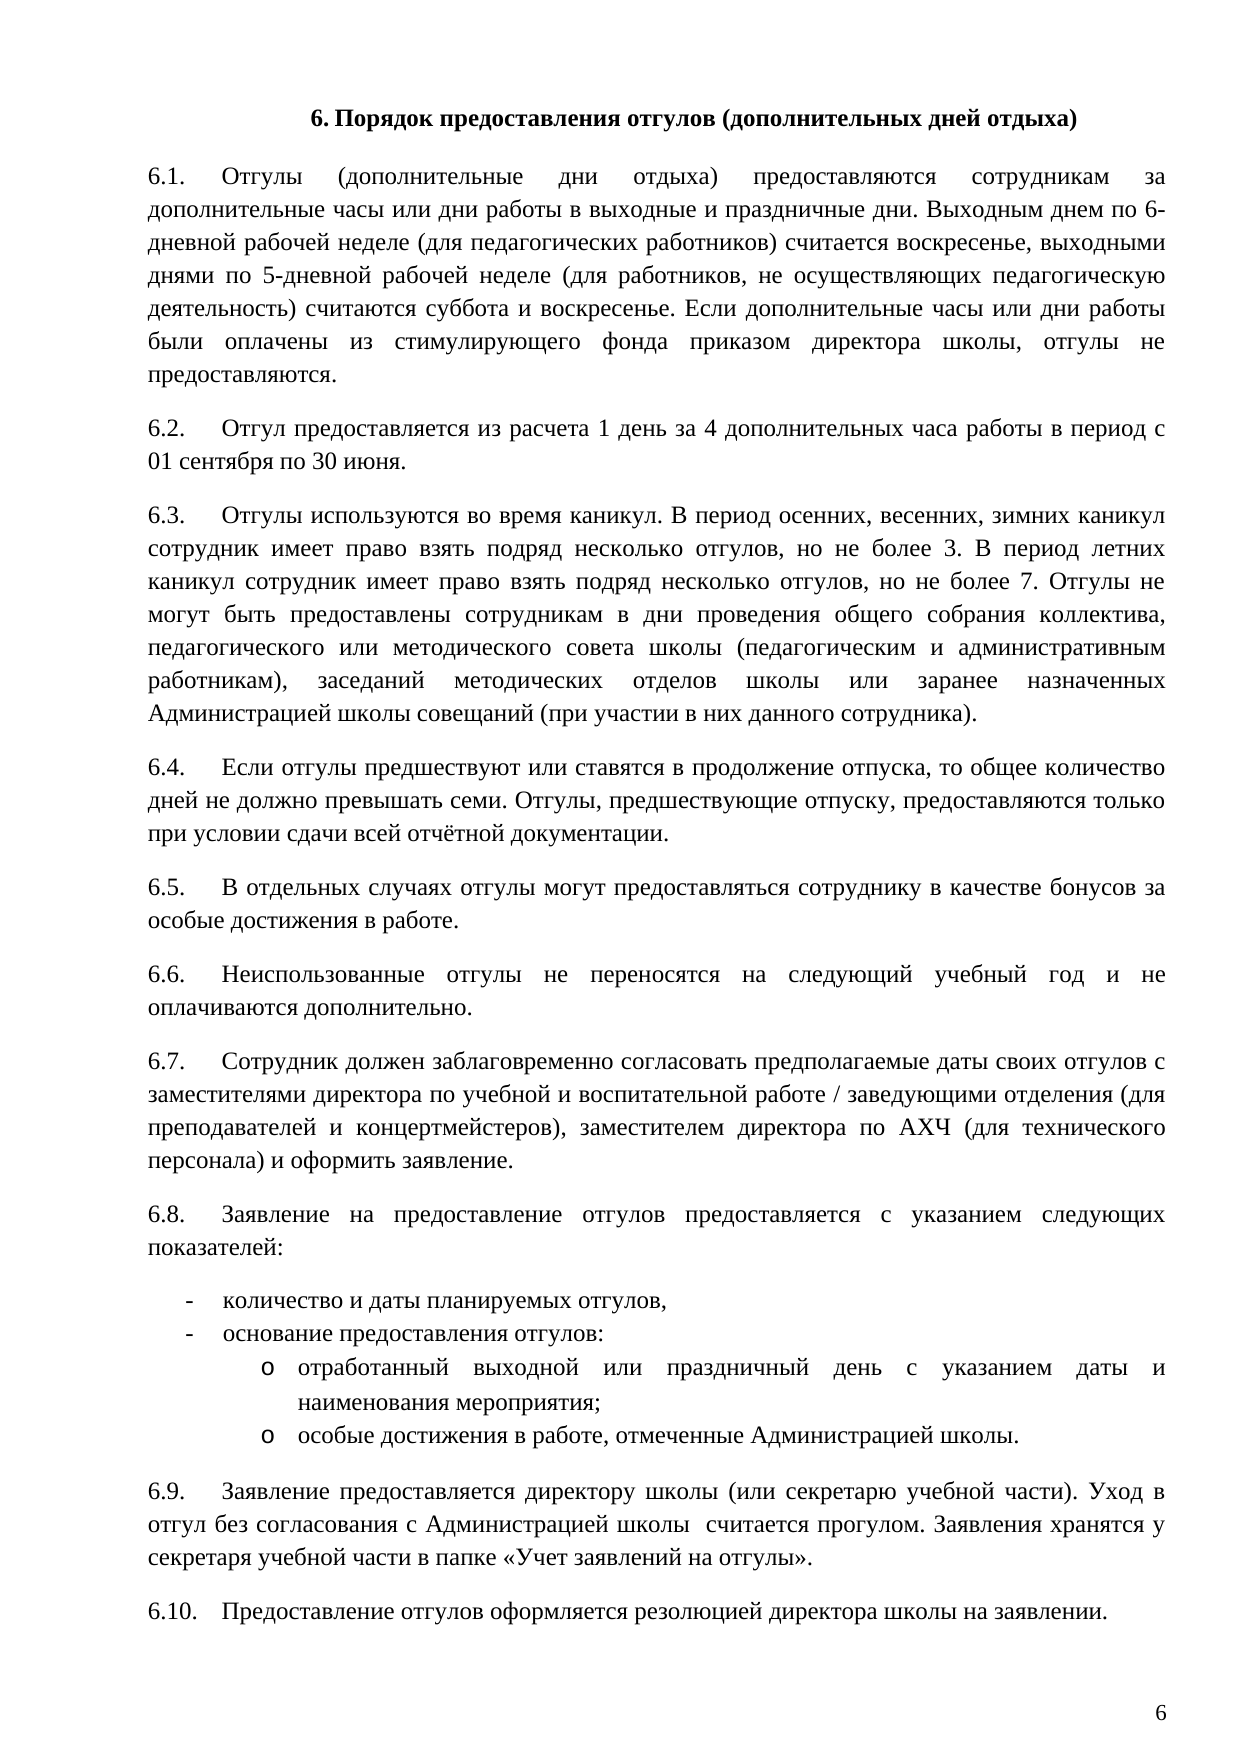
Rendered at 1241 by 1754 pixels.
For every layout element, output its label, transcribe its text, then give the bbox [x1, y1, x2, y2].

list особые достижения в работе, отмеченные Администрацией школы. [260, 1420, 1167, 1451]
text 6.7. Сотрудник должен заблаговременно согласовать предполагаемые даты своих отгулов с заместителями директора по учебной и воспитательной работе / заведующими отделения (для преподавателей и концертмейстеров), заместителем директора по АХЧ (для технического персонала) и оформить заявление. [148, 1046, 1167, 1173]
text 6.8. Заявление на предоставление отгулов предоставляется с указанием следующих показателей: [148, 1199, 1167, 1260]
text 6.5. В отдельных случаях отгулы могут предоставляться сотруднику в качестве бонусов за особые достижения в работе. [148, 872, 1167, 934]
text 6.6. Неиспользованные отгулы не переносятся на следующий учебный год и не оплачиваются дополнительно. [148, 959, 1167, 1021]
text 6.9. Заявление предоставляется директору школы (или секретарю учебной части). Уход в отгул без согласования с Администрацией школы считается прогулом. Заявления хранятся у секретаря учебной части в папке «Учет заявлений на отгулы». [148, 1476, 1167, 1571]
list отработанный выходной или праздничный день с указанием даты и наименования мероприятия; [260, 1352, 1167, 1415]
list количество и даты планируемых отгулов, [185, 1286, 1167, 1314]
list основание предоставления отгулов: [185, 1318, 1167, 1347]
text 6.4. Если отгулы предшествуют или ставятся в продолжение отпуска, то общее количество дней не должно превышать семи. Отгулы, предшествующие отпуску, предоставляются только при условии сдачи всей отчётной документации. [148, 752, 1167, 847]
text 6.10. Предоставление отгулов оформляется резолюцией директора школы на заявлении. [148, 1596, 1167, 1624]
text 6.1. Отгулы (дополнительные дни отдыха) предоставляются сотрудникам за дополнительные часы или дни работы в выходные и праздничные дни. Выходным днем по 6-дневной рабочей неделе (для педагогических работников) считается воскресенье, выходными днями по 5-дневной рабочей неделе (для работников, не осуществляющих педагогическую деятельность) считаются суббота и воскресенье. Если дополнительные часы или дни работы были оплачены из стимулирующего фонда приказом директора школы, отгулы не предоставляются. [148, 161, 1167, 388]
text 6.2. Отгул предоставляется из расчета 1 день за 4 дополнительных часа работы в период с 01 сентября по 30 июня. [148, 413, 1167, 475]
text 6.3. Отгулы используются во время каникул. В период осенних, весенних, зимних каникул сотрудник имеет право взять подряд несколько отгулов, но не более 3. В период летних каникул сотрудник имеет право взять подряд несколько отгулов, но не более 7. Отгулы не могут быть предоставлены сотрудникам в дни проведения общего собрания коллектива, педагогического или методического совета школы (педагогическим и административным работникам), заседаний методических отделов школы или заранее назначенных Администрацией школы совещаний (при участии в них данного сотрудника). [148, 500, 1167, 727]
text 6. Порядок предоставления отгулов (дополнительных дней отдыха) [148, 103, 1167, 132]
